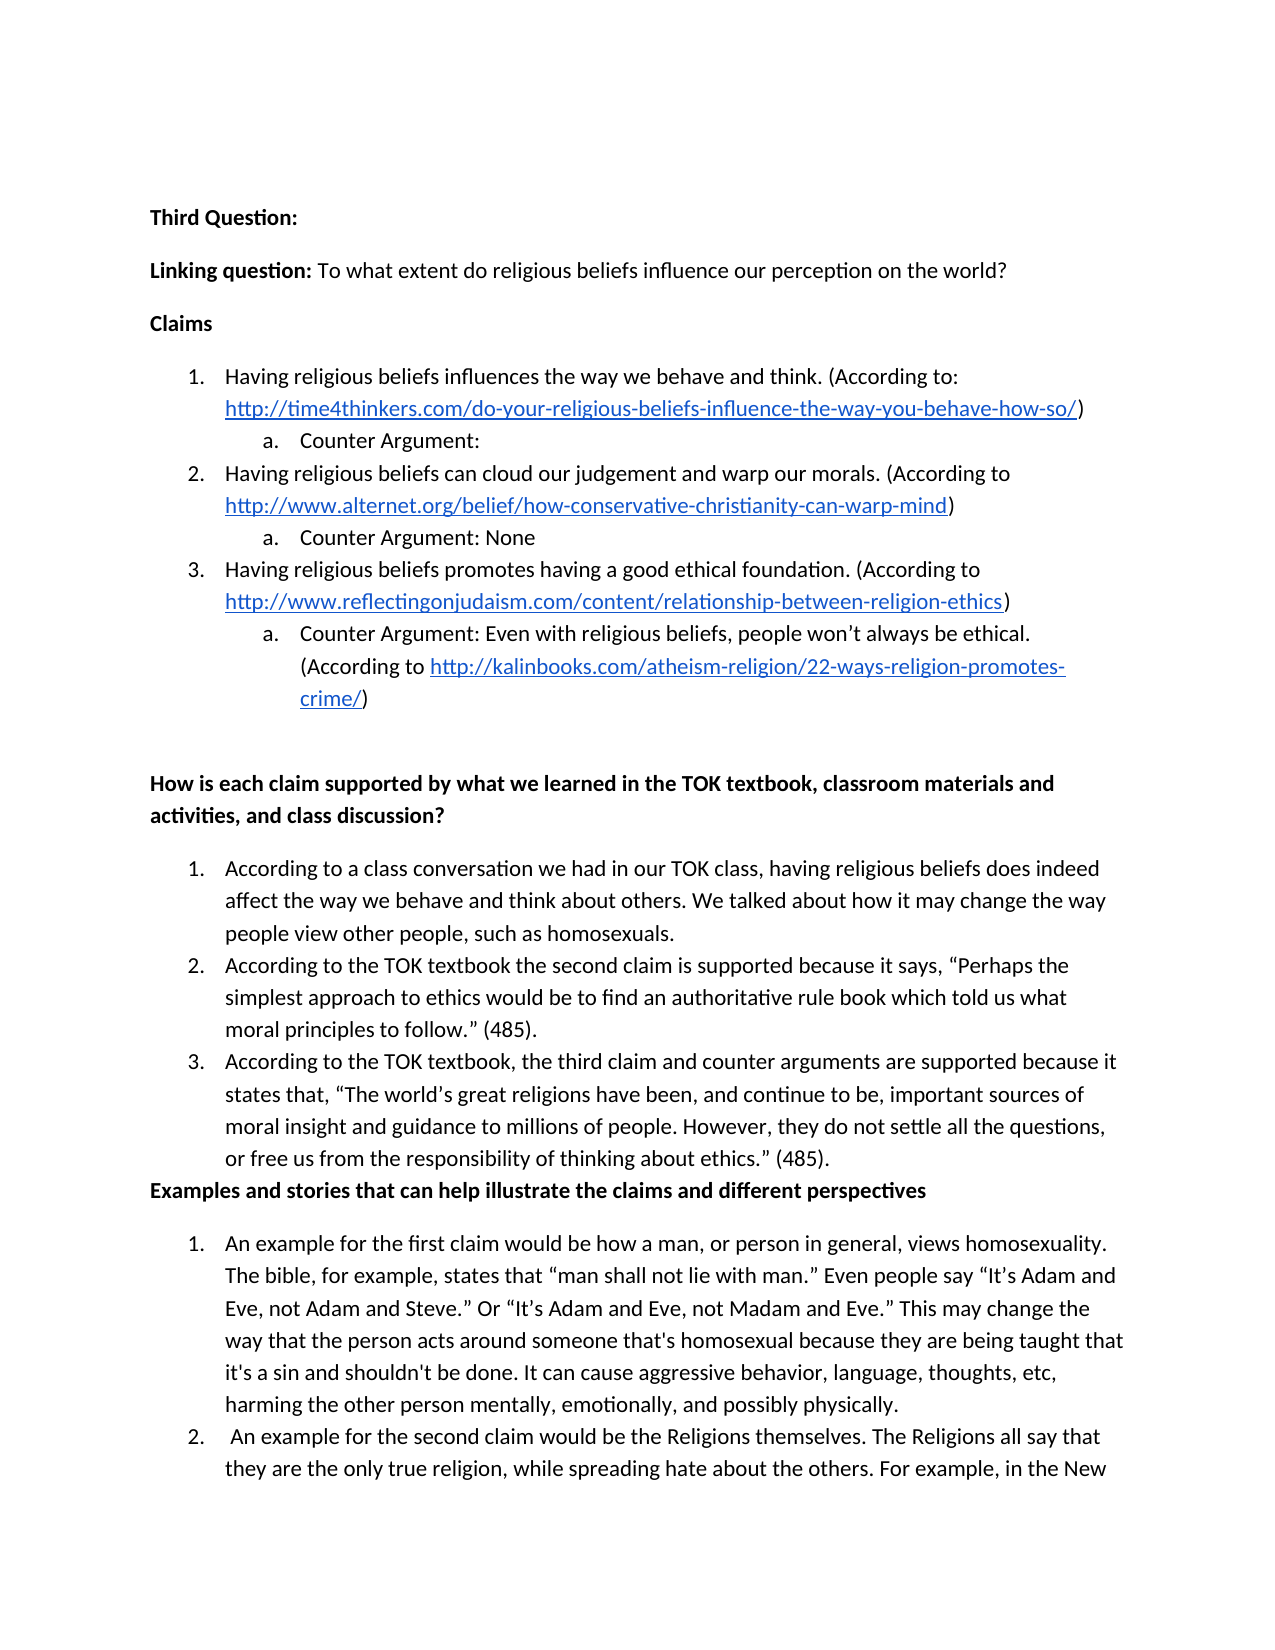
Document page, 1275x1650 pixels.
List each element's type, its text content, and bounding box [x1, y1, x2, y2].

list Having religious beliefs influences the way we behave and think. (According to: http://time4thinkers.com/do-your-religious-beliefs-influence-the-way-you-behave-how-so/) [187, 362, 1125, 422]
text Linking question: To what extent do religious beliefs influence our perception on the world? [150, 256, 1125, 284]
text Claims [150, 309, 1125, 337]
text Third Question: [150, 203, 1125, 231]
list Having religious beliefs promotes having a good ethical foundation. (According to http://www.reflectingonjudaism.com/content/relationship-between-religion-ethics) [187, 555, 1125, 615]
list According to a class conversation we had in our TOK class, having religious beliefs does indeed affect the way we behave and think about others. We talked about how it may change the way people view other people, such as homosexuals. [187, 854, 1125, 947]
list According to the TOK textbook the second claim is supported because it says, “Perhaps the simplest approach to ethics would be to find an authoritative rule book which told us what moral principles to follow.” (485). [187, 951, 1125, 1043]
list Counter Argument: Even with religious beliefs, people won’t always be ethical. (According to http://kalinbooks.com/atheism-religion/22-ways-religion-promotes-crime/) [262, 619, 1125, 712]
list Counter Argument: None [262, 523, 1125, 551]
text Examples and stories that can help illustrate the claims and different perspectives [150, 1176, 1125, 1204]
text How is each claim supported by what we learned in the TOK textbook, classroom materials and activities, and class discussion? [150, 769, 1125, 829]
list Having religious beliefs can cloud our judgement and warp our morals. (According to http://www.alternet.org/belief/how-conservative-christianity-can-warp-mind) [187, 459, 1125, 519]
list Counter Argument: [262, 426, 1125, 454]
list An example for the first claim would be how a man, or person in general, views homosexuality. The bible, for example, states that “man shall not lie with man.” Even people say “It’s Adam and Eve, not Adam and Steve.” Or “It’s Adam and Eve, not Madam and Eve.” This may change the way that the person acts around someone that's homosexual because they are being taught that it's a sin and shouldn't be done. It can cause aggressive behavior, language, thoughts, etc, harming the other person mentally, emotionally, and possibly physically. [187, 1229, 1125, 1418]
list According to the TOK textbook, the third claim and counter arguments are supported because it states that, “The world’s great religions have been, and continue to be, important sources of moral insight and guidance to millions of people. However, they do not settle all the questions, or free us from the responsibility of thinking about ethics.” (485). [187, 1047, 1125, 1172]
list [187, 1422, 1125, 1483]
